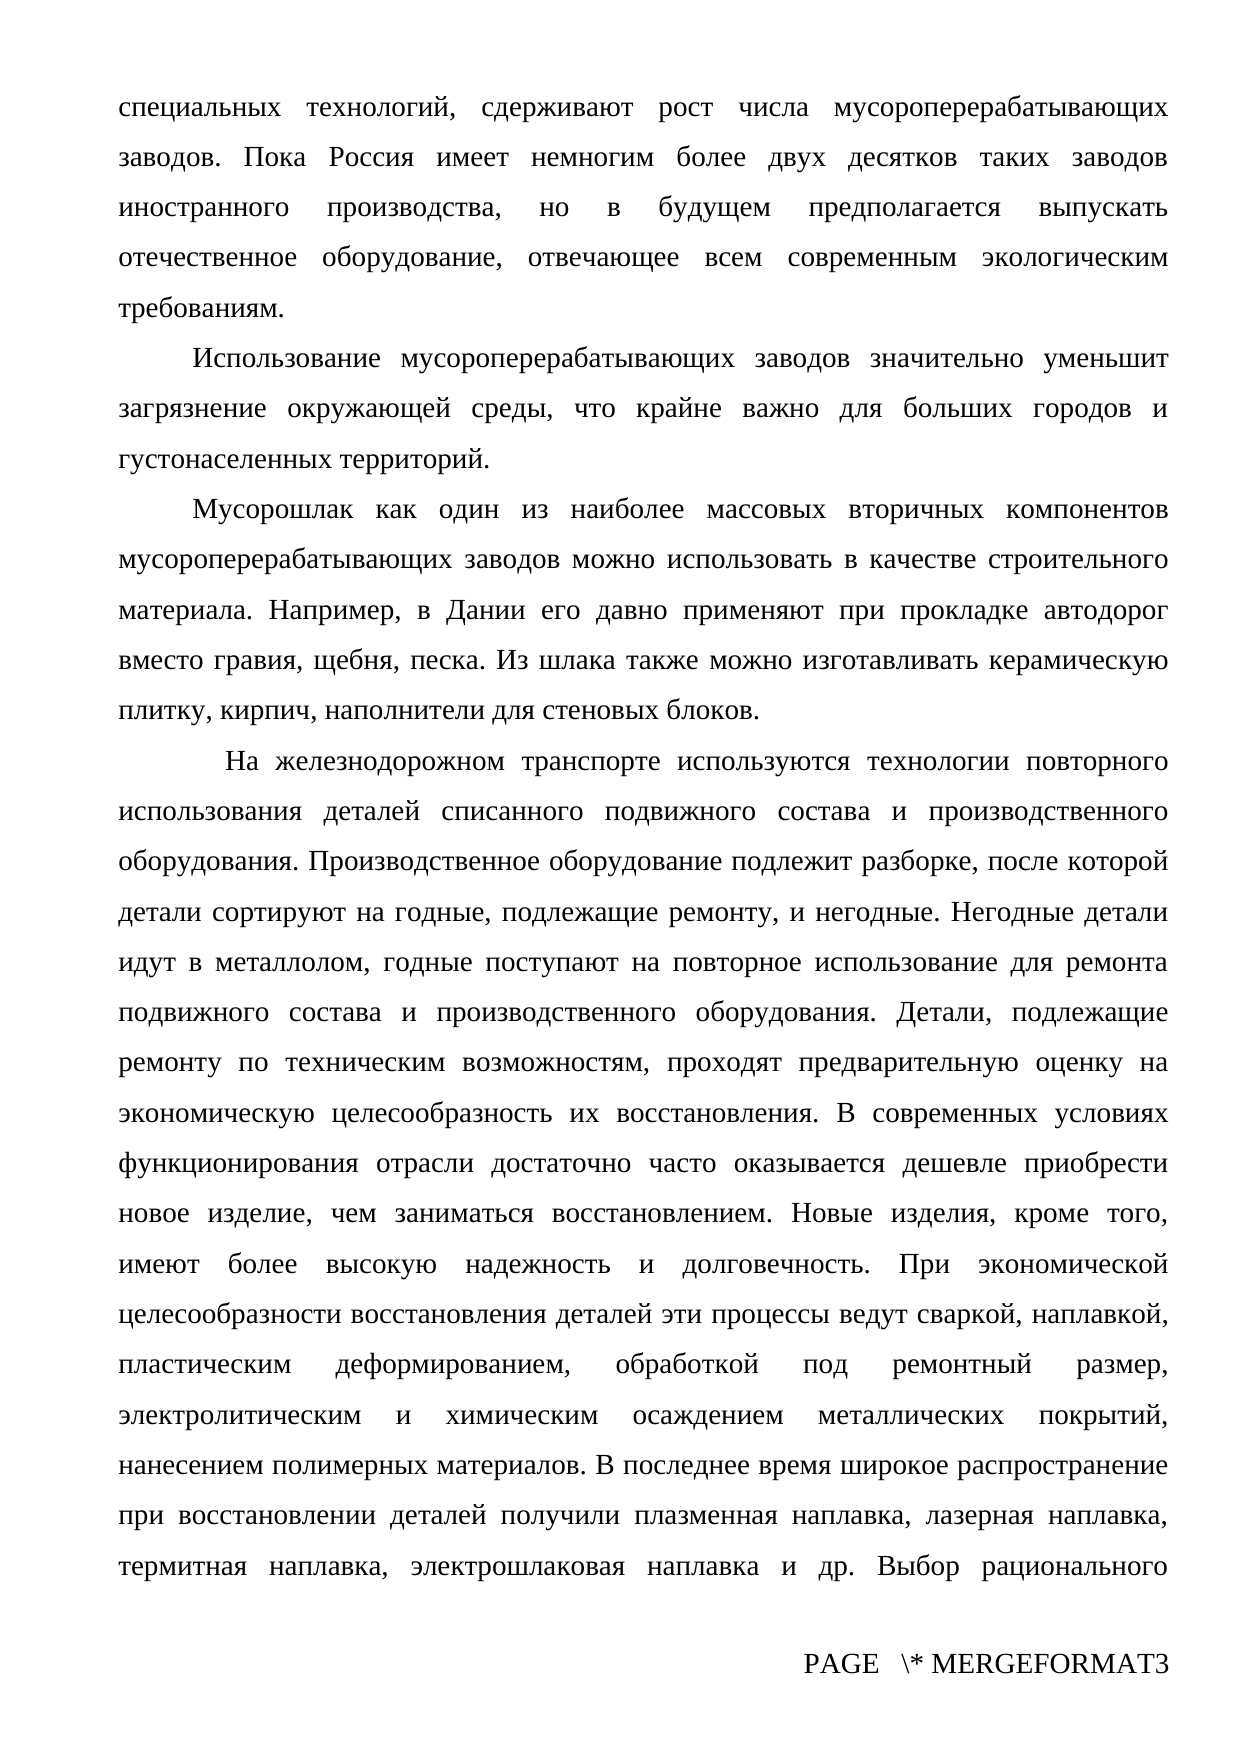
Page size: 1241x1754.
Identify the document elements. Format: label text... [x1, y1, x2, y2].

text Использование мусороперерабатывающих заводов значительно уменьшит загрязнение окружающей среды, что крайне важно для больших городов и густонаселенных территорий. [118, 340, 1169, 474]
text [118, 743, 1169, 1581]
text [118, 89, 1169, 323]
text Мусорошлак как один из наиболее массовых вторичных компонентов мусороперерабатывающих заводов можно использовать в качестве строительного материала. Например, в Дании его давно применяют при прокладке автодорог вместо гравия, щебня, песка. Из шлака также можно изготавливать керамическую плитку, кирпич, наполнители для стеновых блоков. [118, 491, 1169, 726]
